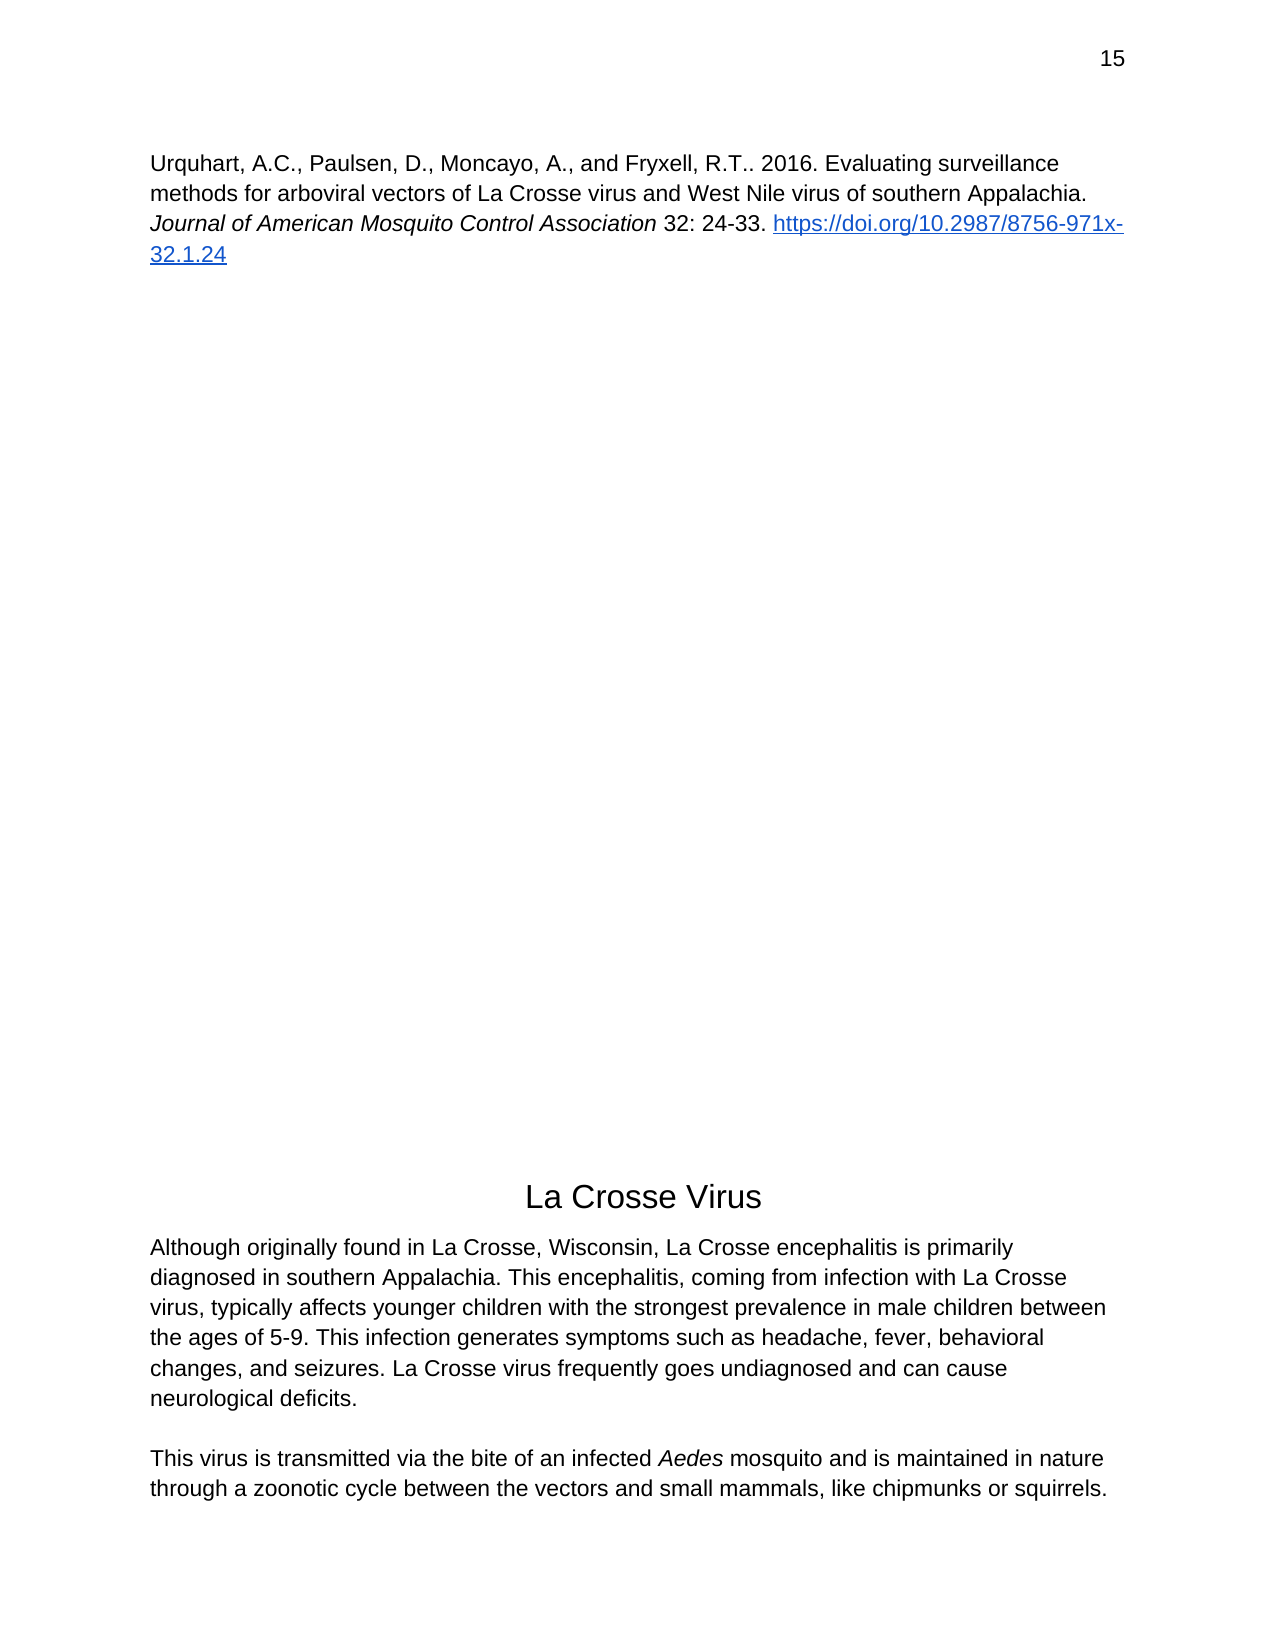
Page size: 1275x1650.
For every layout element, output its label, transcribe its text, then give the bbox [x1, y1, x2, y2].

text Urquhart, A.C., Paulsen, D., Moncayo, A., and Fryxell, R.T.. 2016. Evaluating surveillance methods for arboviral vectors of La Crosse virus and West Nile virus of southern Appalachia. Journal of American Mosquito Control Association 32: 24-33. https://doi.org/10.2987/8756-971x-32.1.24 [150, 150, 1125, 267]
subtitle La Crosse Virus [450, 1177, 1125, 1216]
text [150, 1445, 1125, 1502]
text Although originally found in La Crosse, Wisconsin, La Crosse encephalitis is primarily diagnosed in southern Appalachia. This encephalitis, coming from infection with La Crosse virus, typically affects younger children with the strongest prevalence in male children between the ages of 5-9. This infection generates symptoms such as headache, fever, behavioral changes, and seizures. La Crosse virus frequently goes undiagnosed and can cause neurological deficits. [150, 1234, 1125, 1411]
